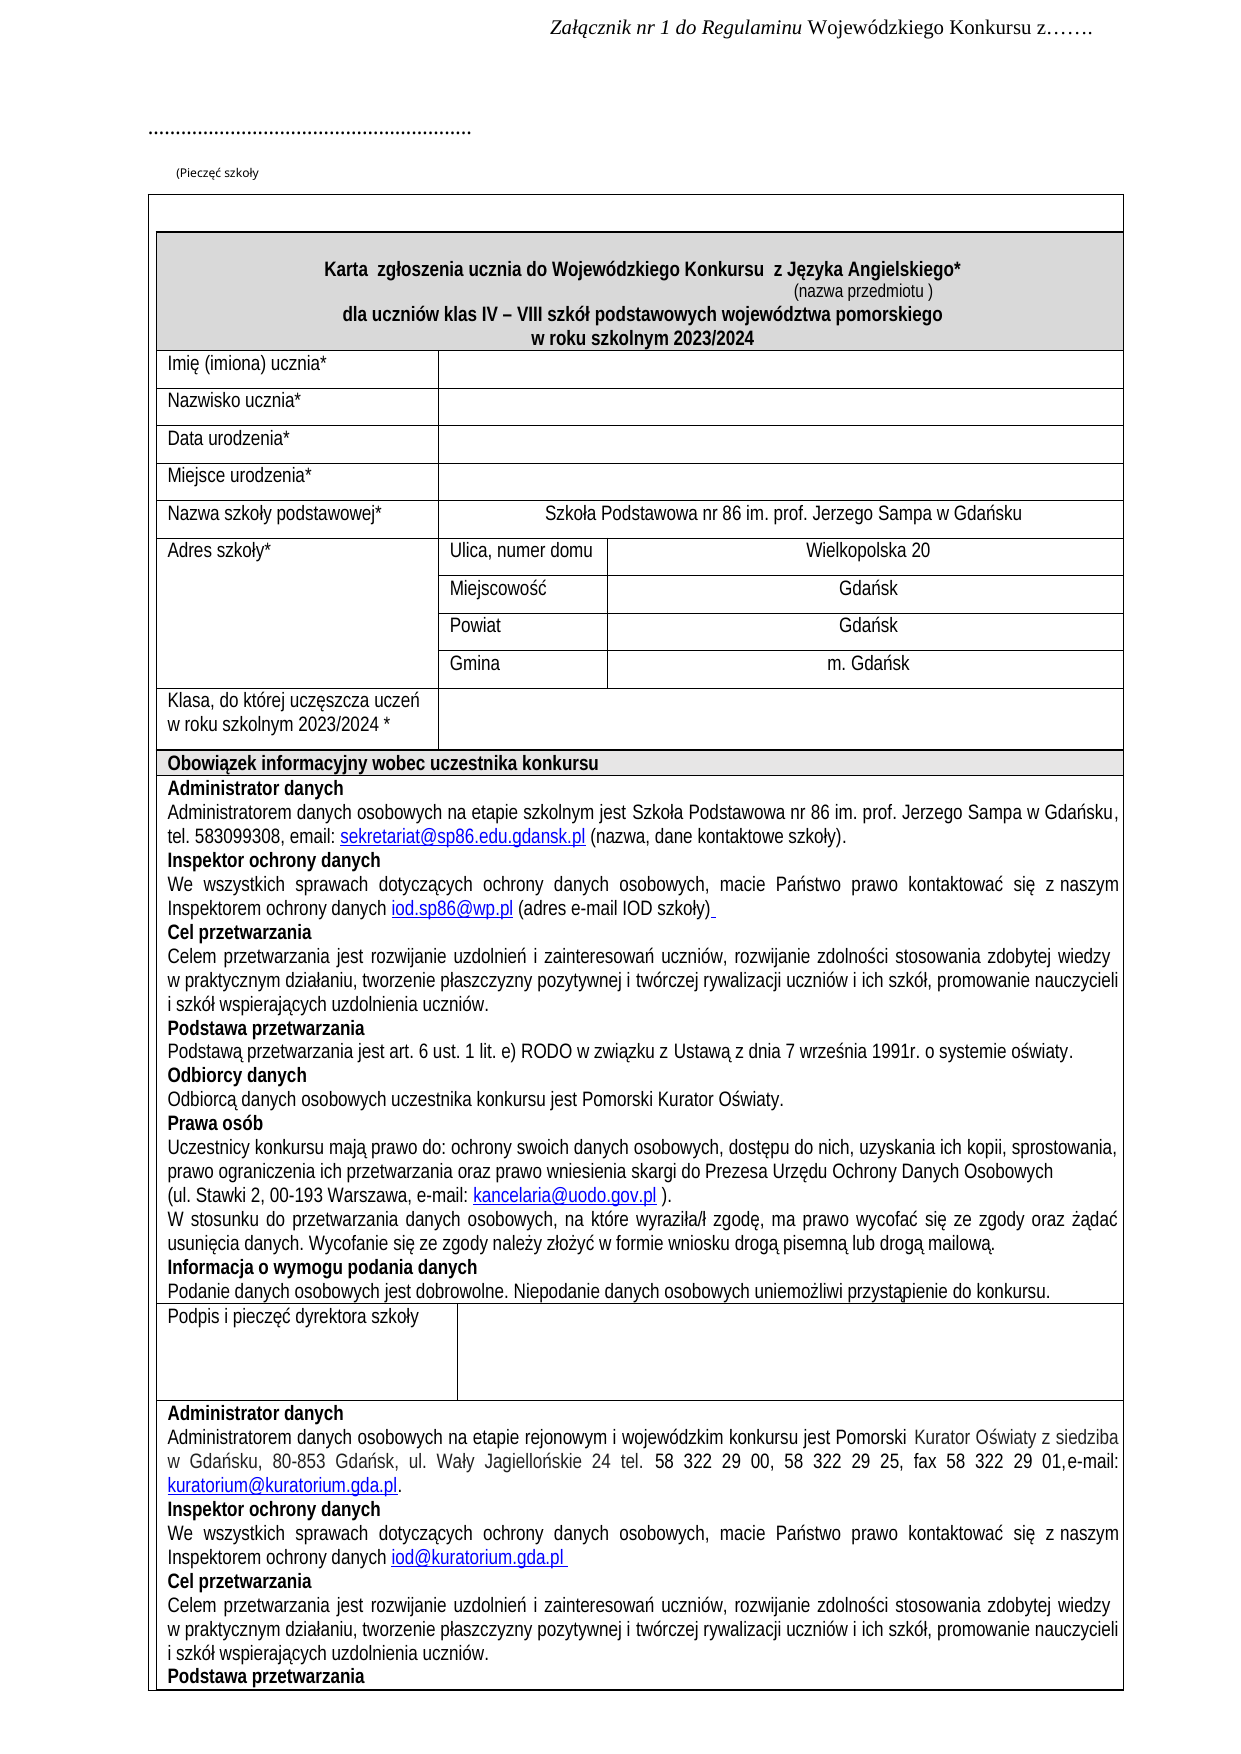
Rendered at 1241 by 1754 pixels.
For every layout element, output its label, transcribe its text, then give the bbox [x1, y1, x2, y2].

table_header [149, 195, 1123, 1689]
text ………………………………………………….. [148, 112, 1093, 141]
text (Pieczęć szkoły [148, 153, 1093, 181]
